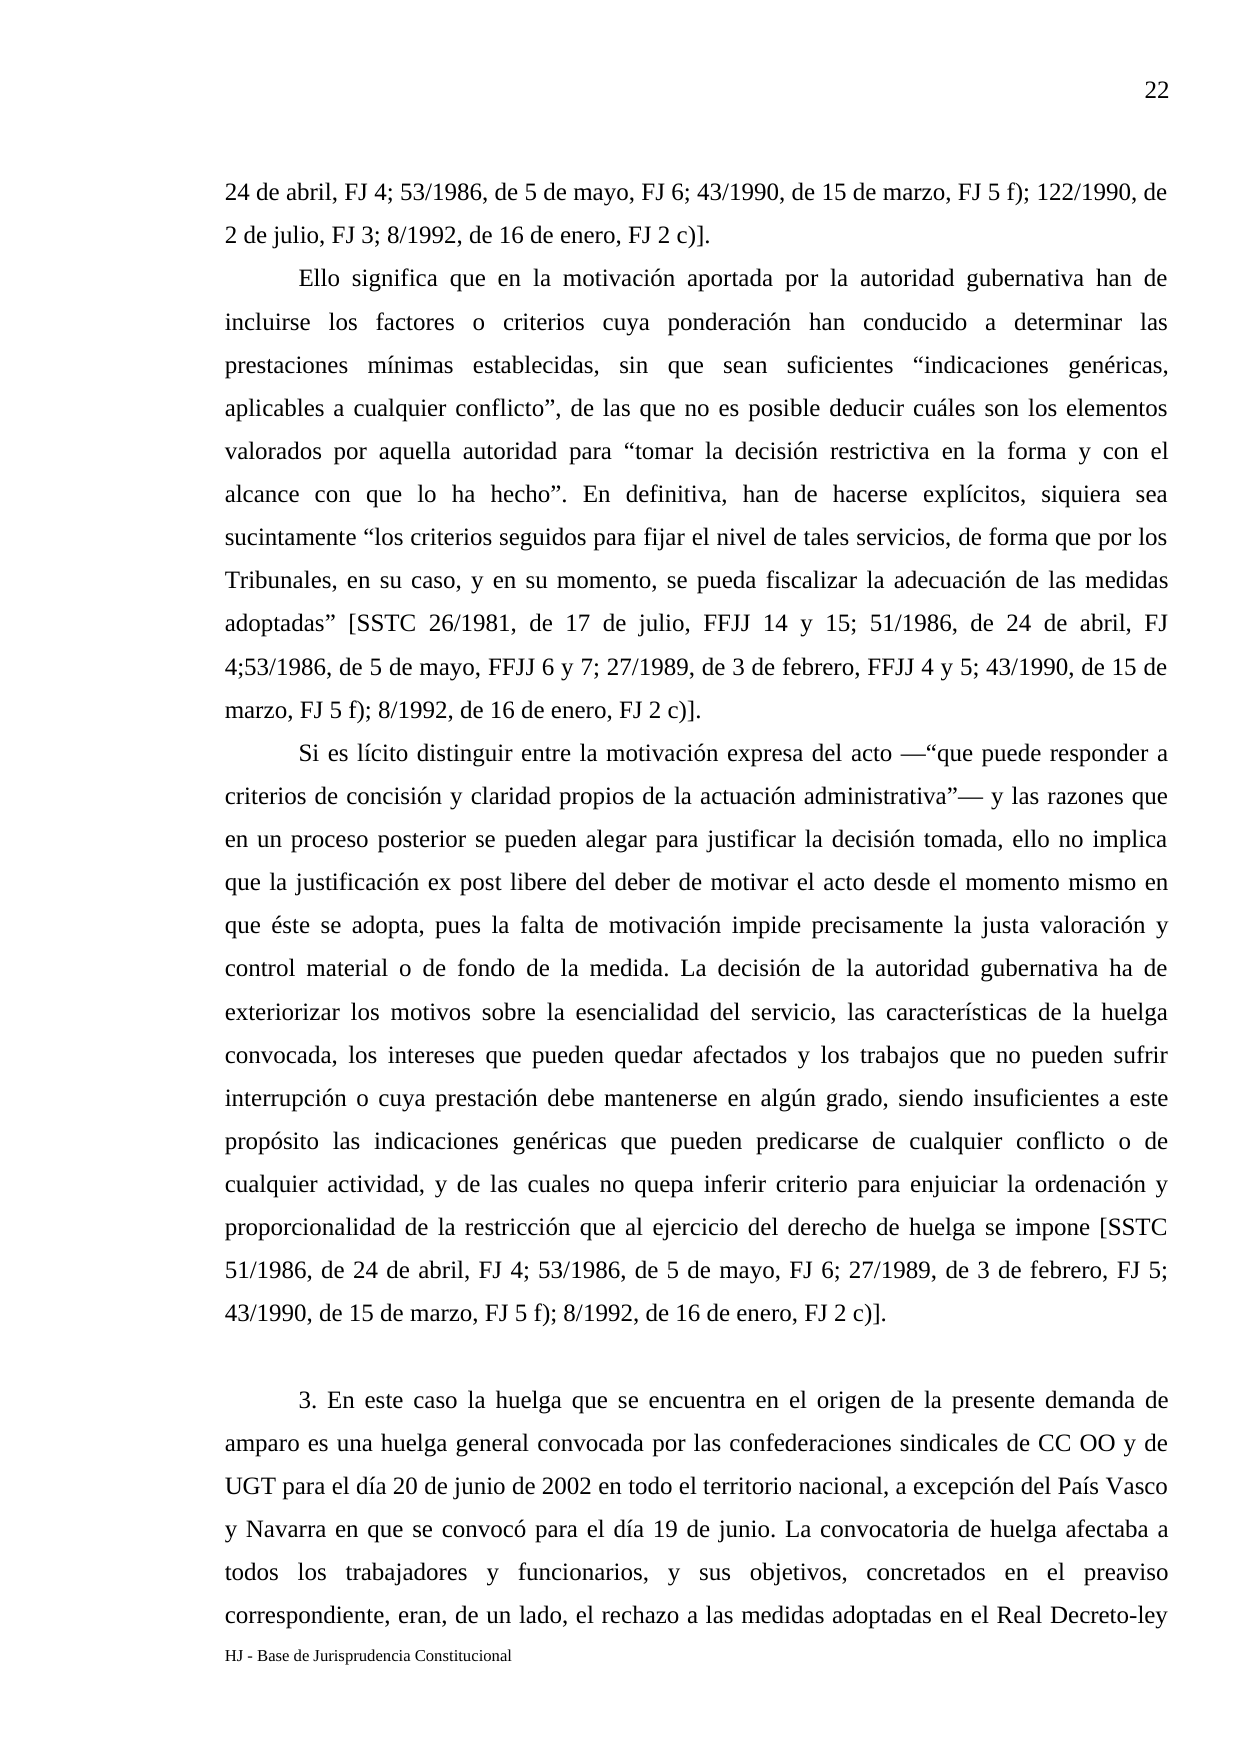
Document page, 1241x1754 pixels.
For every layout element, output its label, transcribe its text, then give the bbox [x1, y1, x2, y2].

text Ello significa que en la motivación aportada por la autoridad gubernativa han de incluirse los factores o criterios cuya ponderación han conducido a determinar las prestaciones mínimas establecidas, sin que sean suficientes “indicaciones genéricas, aplicables a cualquier conflicto”, de las que no es posible deducir cuáles son los elementos valorados por aquella autoridad para “tomar la decisión restrictiva en la forma y con el alcance con que lo ha hecho”. En definitiva, han de hacerse explícitos, siquiera sea sucintamente “los criterios seguidos para fijar el nivel de tales servicios, de forma que por los Tribunales, en su caso, y en su momento, se pueda fiscalizar la adecuación de las medidas adoptadas” [SSTC 26/1981, de 17 de julio, FFJJ 14 y 15; 51/1986, de 24 de abril, FJ 4;53/1986, de 5 de mayo, FFJJ 6 y 7; 27/1989, de 3 de febrero, FFJJ 4 y 5; 43/1990, de 15 de marzo, FJ 5 f); 8/1992, de 16 de enero, FJ 2 c)]. [224, 263, 1169, 723]
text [224, 1385, 1169, 1629]
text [224, 177, 1169, 249]
text Si es lícito distinguir entre la motivación expresa del acto —“que puede responder a criterios de concisión y claridad propios de la actuación administrativa”— y las razones que en un proceso posterior se pueden alegar para justificar la decisión tomada, ello no implica que la justificación ex post libere del deber de motivar el acto desde el momento mismo en que éste se adopta, pues la falta de motivación impide precisamente la justa valoración y control material o de fondo de la medida. La decisión de la autoridad gubernativa ha de exteriorizar los motivos sobre la esencialidad del servicio, las características de la huelga convocada, los intereses que pueden quedar afectados y los trabajos que no pueden sufrir interrupción o cuya prestación debe mantenerse en algún grado, siendo insuficientes a este propósito las indicaciones genéricas que pueden predicarse de cualquier conflicto o de cualquier actividad, y de las cuales no quepa inferir criterio para enjuiciar la ordenación y proporcionalidad de la restricción que al ejercicio del derecho de huelga se impone [SSTC 51/1986, de 24 de abril, FJ 4; 53/1986, de 5 de mayo, FJ 6; 27/1989, de 3 de febrero, FJ 5; 43/1990, de 15 de marzo, FJ 5 f); 8/1992, de 16 de enero, FJ 2 c)]. [224, 738, 1169, 1327]
